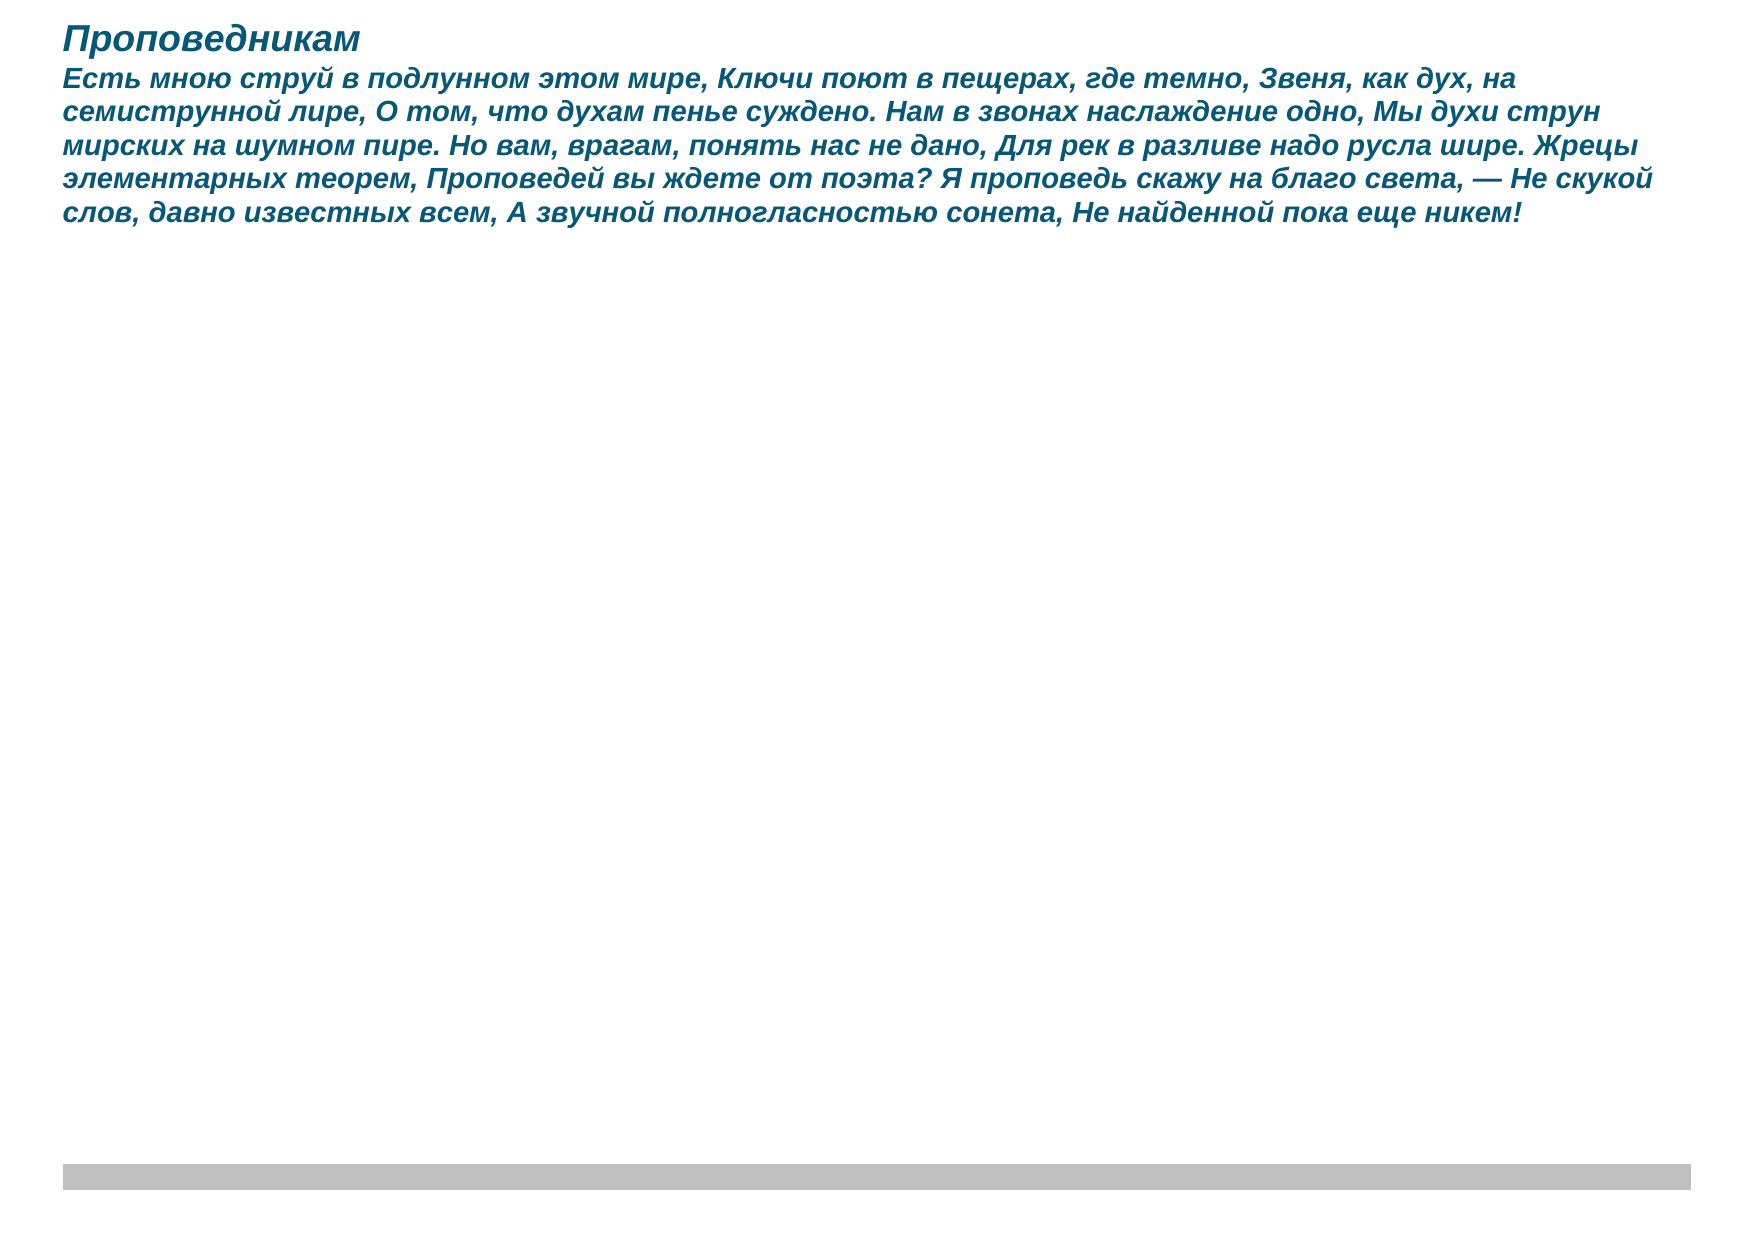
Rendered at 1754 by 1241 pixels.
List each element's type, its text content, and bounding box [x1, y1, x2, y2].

text Есть мною струй в подлунном этом мире, [62, 61, 1691, 228]
subtitle Проповедникам [62, 17, 1691, 60]
